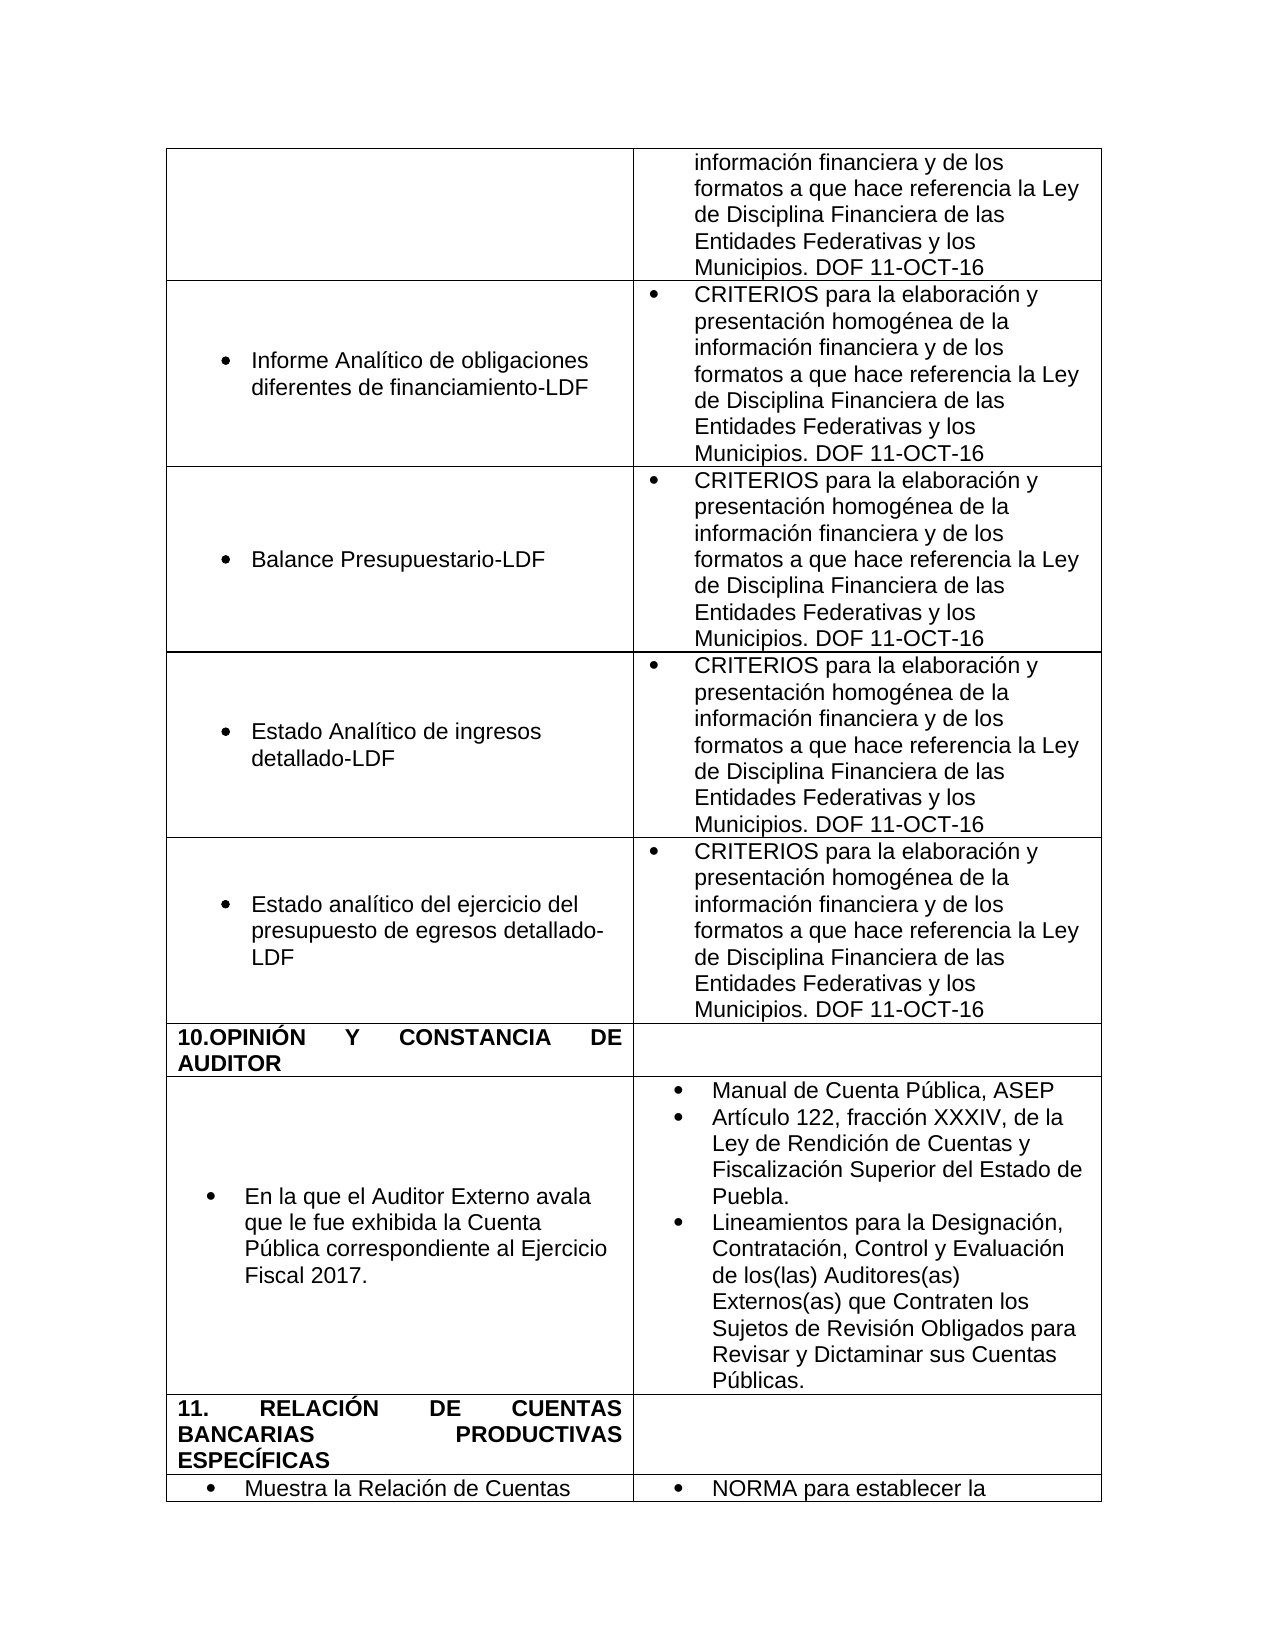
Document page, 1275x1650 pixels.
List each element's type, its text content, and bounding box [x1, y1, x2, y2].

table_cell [167, 149, 633, 280]
table_cell Estado Analítico de ingresos detallado-LDF [167, 653, 633, 837]
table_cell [634, 1475, 1101, 1501]
table_cell Balance Presupuestario-LDF [167, 467, 633, 651]
table_cell Informe Analítico de obligaciones diferentes de financiamiento-LDF [167, 281, 633, 466]
table_cell [634, 1024, 1101, 1076]
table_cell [634, 149, 1101, 280]
table_cell En la que el Auditor Externo avala que le fue exhibida la Cuenta Pública correspondiente al Ejercicio Fiscal 2017. [167, 1077, 633, 1393]
table_cell [634, 1395, 1101, 1474]
table_cell Estado analítico del ejercicio del presupuesto de egresos detallado-LDF [167, 838, 633, 1022]
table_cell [167, 1475, 633, 1501]
table_cell 10.OPINIÓN Y CONSTANCIA DE AUDITOR [167, 1024, 633, 1076]
table_cell Manual de Cuenta Pública, ASEP Artículo 122, fracción XXXIV, de la Ley de Rendición de Cuentas y Fiscalización Superior del Estado de Puebla. Lineamientos para la Designación, Contratación, Control y Evaluación de los(las) Auditores(as) Externos(as) que Contraten los Sujetos de Revisión Obligados para Revisar y Dictaminar sus Cuentas Públicas. [634, 1077, 1101, 1393]
table_cell 11. RELACIÓN DE CUENTAS BANCARIAS PRODUCTIVAS ESPECÍFICAS [167, 1395, 633, 1474]
